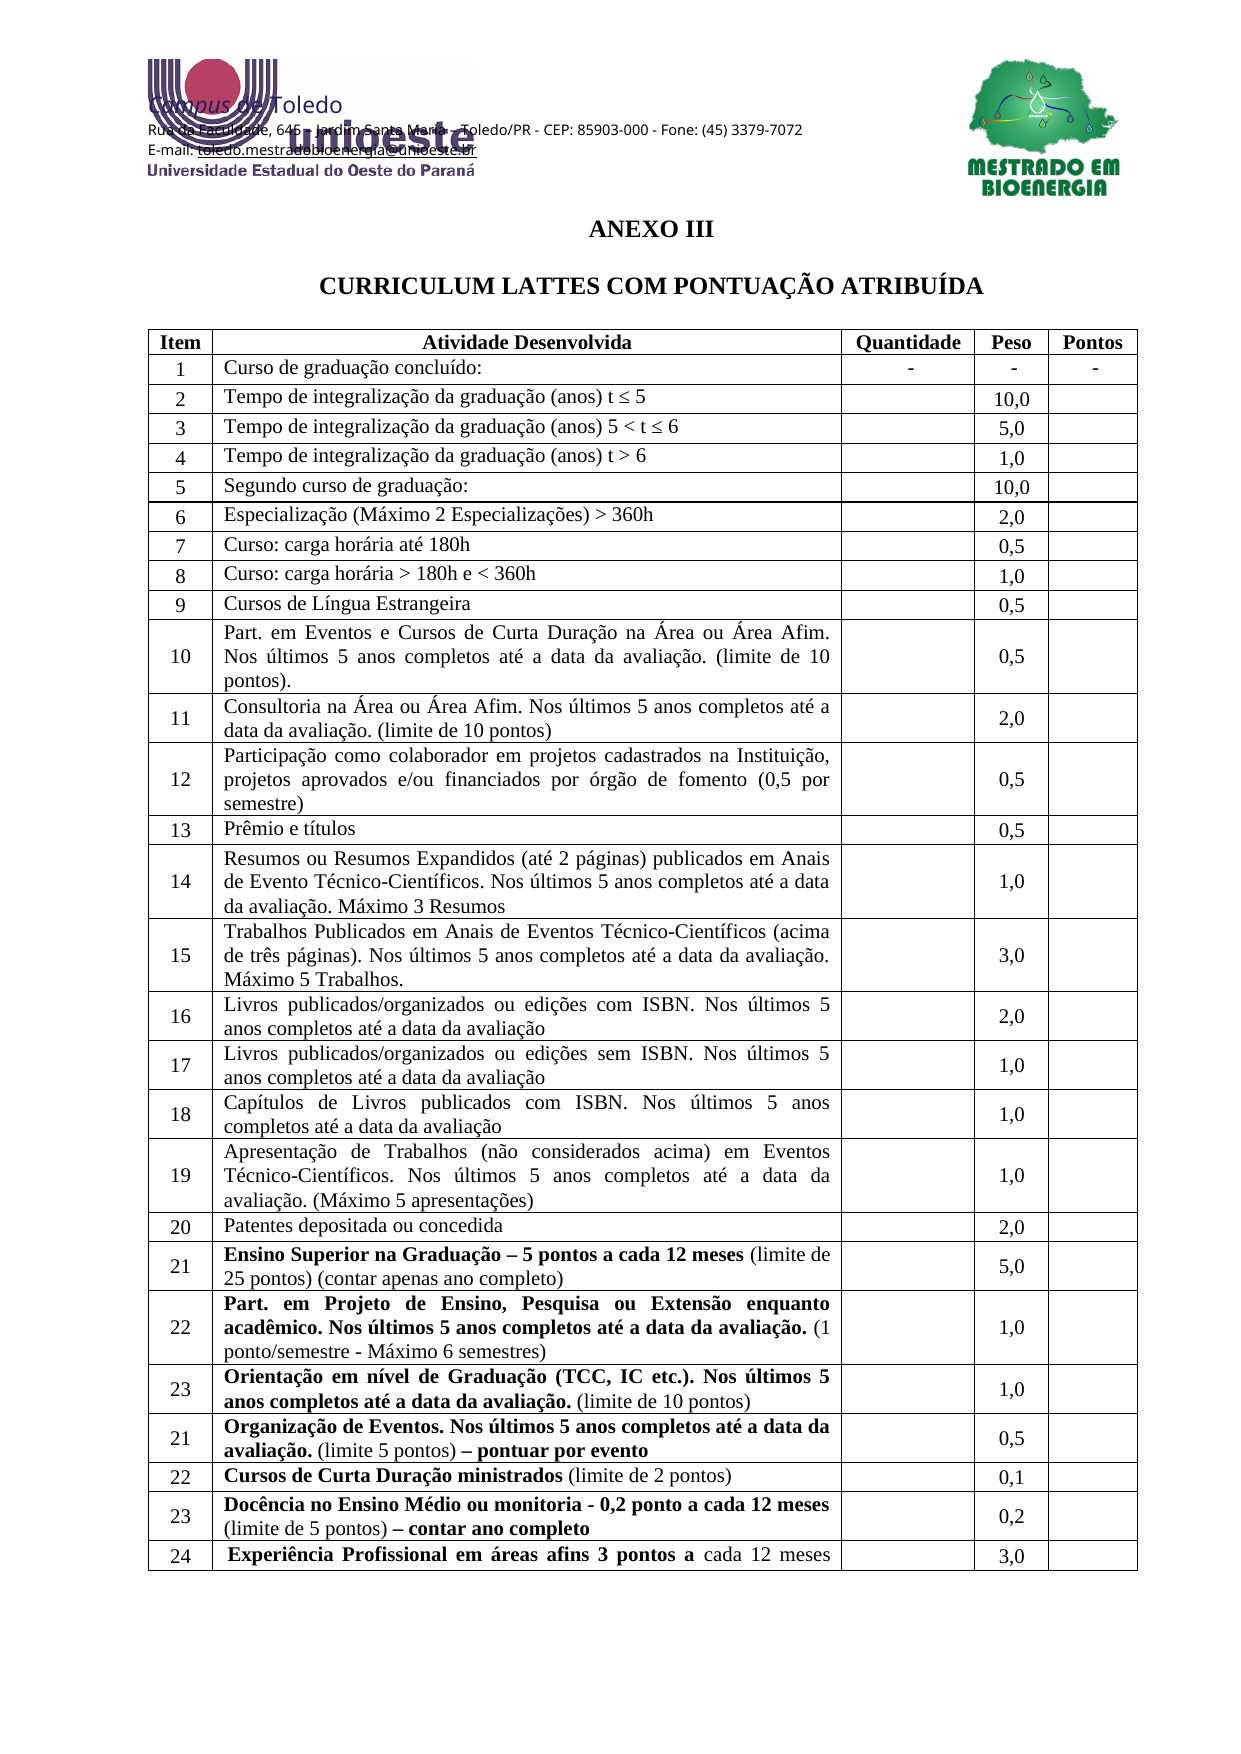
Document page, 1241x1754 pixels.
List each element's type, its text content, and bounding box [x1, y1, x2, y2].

table_header Peso [975, 330, 1048, 354]
table_cell Participação como colaborador em projetos cadastrados na Instituição, projetos aprovados e/ou financiados por órgão de fomento (0,5 por semestre) [213, 743, 841, 815]
table_cell 1,0 [975, 1139, 1048, 1212]
table_cell [1049, 591, 1137, 619]
picture [147, 59, 474, 176]
table_cell [842, 694, 974, 742]
table_cell - [975, 355, 1048, 383]
table_cell Ensino Superior na Graduação – 5 pontos a cada 12 meses (limite de 25 pontos) (contar apenas ano completo) [213, 1242, 841, 1290]
table_cell [1049, 1291, 1137, 1363]
table_cell Cursos de Língua Estrangeira [213, 591, 841, 619]
table_cell [1049, 1242, 1137, 1290]
table_cell 2,0 [975, 503, 1048, 531]
table_header Item [149, 330, 212, 354]
table_cell Consultoria na Área ou Área Afim. Nos últimos 5 anos completos até a data da avaliação. (limite de 10 pontos) [213, 694, 841, 742]
table_cell 23 [149, 1492, 212, 1540]
table_cell Part. em Projeto de Ensino, Pesquisa ou Extensão enquanto acadêmico. Nos últimos 5 anos completos até a data da avaliação. (1 ponto/semestre - Máximo 6 semestres) [213, 1291, 841, 1363]
table_cell 13 [149, 816, 212, 844]
table_cell Patentes depositada ou concedida [213, 1213, 841, 1241]
table_cell [1049, 414, 1137, 442]
table_cell [1049, 992, 1137, 1040]
table_header Quantidade [842, 330, 974, 354]
table_cell [1049, 845, 1137, 918]
table_cell 20 [149, 1213, 212, 1241]
table_cell 5,0 [975, 414, 1048, 442]
table_cell 10,0 [975, 385, 1048, 413]
table_cell 22 [149, 1291, 212, 1363]
table_cell [1049, 473, 1137, 501]
table_cell 21 [149, 1414, 212, 1462]
table_cell [1049, 1365, 1137, 1413]
table_cell [842, 1541, 974, 1570]
table_cell [842, 1139, 974, 1212]
table_cell [842, 532, 974, 560]
table_cell 10,0 [975, 473, 1048, 501]
table_cell Livros publicados/organizados ou edições com ISBN. Nos últimos 5 anos completos até a data da avaliação [213, 992, 841, 1040]
table_cell Segundo curso de graduação: [213, 473, 841, 501]
table_cell [842, 414, 974, 442]
table_cell 15 [149, 919, 212, 991]
table_cell [842, 1291, 974, 1363]
table_cell 2,0 [975, 1213, 1048, 1241]
table_cell 1,0 [975, 444, 1048, 472]
table_cell [1049, 561, 1137, 590]
table_cell Capítulos de Livros publicados com ISBN. Nos últimos 5 anos completos até a data da avaliação [213, 1090, 841, 1138]
table_cell [842, 1492, 974, 1540]
table_cell 23 [149, 1365, 212, 1413]
table_cell 2,0 [975, 694, 1048, 742]
table_cell 0,5 [975, 620, 1048, 692]
table_cell [842, 845, 974, 918]
table_cell 1,0 [975, 1291, 1048, 1363]
table_cell 2 [149, 385, 212, 413]
table_cell Apresentação de Trabalhos (não considerados acima) em Eventos Técnico-Científicos. Nos últimos 5 anos completos até a data da avaliação. (Máximo 5 apresentações) [213, 1139, 841, 1212]
table_cell Curso: carga horária até 180h [213, 532, 841, 560]
table_cell 0,5 [975, 591, 1048, 619]
table_cell 17 [149, 1041, 212, 1089]
table_cell 10 [149, 620, 212, 692]
table_cell [842, 620, 974, 692]
table_cell 11 [149, 694, 212, 742]
table_cell [842, 591, 974, 619]
table_cell Curso de graduação concluído: [213, 355, 841, 383]
table_cell [842, 1242, 974, 1290]
table_cell 1,0 [975, 1041, 1048, 1089]
table_cell [842, 503, 974, 531]
table_cell [1049, 532, 1137, 560]
table_cell [1049, 1213, 1137, 1241]
table_cell 5,0 [975, 1242, 1048, 1290]
table_cell Tempo de integralização da graduação (anos) t ≤ 5 [213, 385, 841, 413]
table_cell 3,0 [975, 1541, 1048, 1570]
table_cell [842, 473, 974, 501]
table_cell [842, 992, 974, 1040]
table_cell Docência no Ensino Médio ou monitoria - 0,2 ponto a cada 12 meses (limite de 5 pontos) – contar ano completo [213, 1492, 841, 1540]
table_cell [1049, 1541, 1137, 1570]
table_cell Prêmio e títulos [213, 816, 841, 844]
table_cell [842, 444, 974, 472]
table_cell [1049, 444, 1137, 472]
table_header Atividade Desenvolvida [213, 330, 841, 354]
table_cell [842, 1090, 974, 1138]
table_cell [1049, 503, 1137, 531]
table_cell [1049, 1492, 1137, 1540]
table_cell [842, 1414, 974, 1462]
table_cell 18 [149, 1090, 212, 1138]
table_cell Especialização (Máximo 2 Especializações) > 360h [213, 503, 841, 531]
table_cell 1 [149, 355, 212, 383]
table_cell Tempo de integralização da graduação (anos) 5 < t ≤ 6 [213, 414, 841, 442]
table_header Pontos [1049, 330, 1137, 354]
table_cell Livros publicados/organizados ou edições sem ISBN. Nos últimos 5 anos completos até a data da avaliação [213, 1041, 841, 1089]
table_cell 1,0 [975, 561, 1048, 590]
table_cell 0,5 [975, 1414, 1048, 1462]
table_cell [1049, 620, 1137, 692]
table_cell [1049, 1041, 1137, 1089]
table_cell [1049, 743, 1137, 815]
table_cell Resumos ou Resumos Expandidos (até 2 páginas) publicados em Anais de Evento Técnico-Científicos. Nos últimos 5 anos completos até a data da avaliação. Máximo 3 Resumos [213, 845, 841, 918]
table_cell 7 [149, 532, 212, 560]
table_cell Curso: carga horária > 180h e < 360h [213, 561, 841, 590]
table_cell 12 [149, 743, 212, 815]
table_cell 0,2 [975, 1492, 1048, 1540]
table_cell 22 [149, 1463, 212, 1491]
table_cell 3,0 [975, 919, 1048, 991]
table_cell [842, 385, 974, 413]
table_cell [842, 1213, 974, 1241]
table_cell Tempo de integralização da graduação (anos) t > 6 [213, 444, 841, 472]
table_cell 0,5 [975, 532, 1048, 560]
table_cell 21 [149, 1242, 212, 1290]
table_cell [1049, 816, 1137, 844]
table_cell [1049, 694, 1137, 742]
table_cell [842, 1365, 974, 1413]
table_cell 19 [149, 1139, 212, 1212]
table_cell 3 [149, 414, 212, 442]
table_cell 6 [149, 503, 212, 531]
table_cell 1,0 [975, 845, 1048, 918]
table_cell [1049, 1463, 1137, 1491]
table_cell 4 [149, 444, 212, 472]
table_cell 0,1 [975, 1463, 1048, 1491]
table_cell Trabalhos Publicados em Anais de Eventos Técnico-Científicos (acima de três páginas). Nos últimos 5 anos completos até a data da avaliação. Máximo 5 Trabalhos. [213, 919, 841, 991]
table_cell [842, 743, 974, 815]
table_cell [1049, 1090, 1137, 1138]
table_cell [842, 816, 974, 844]
table_cell 14 [149, 845, 212, 918]
table_cell [842, 561, 974, 590]
table_cell 9 [149, 591, 212, 619]
table_cell [1049, 919, 1137, 991]
table_cell [1049, 1139, 1137, 1212]
table_cell 0,5 [975, 816, 1048, 844]
picture [967, 59, 1120, 196]
table_cell 2,0 [975, 992, 1048, 1040]
table_cell Cursos de Curta Duração ministrados (limite de 2 pontos) [213, 1463, 841, 1491]
text CURRICULUM LATTES COM PONTUAÇÃO ATRIBUÍDA [148, 271, 1155, 300]
table_cell [1049, 385, 1137, 413]
table_cell 1,0 [975, 1090, 1048, 1138]
table_cell 5 [149, 473, 212, 501]
table_cell 24 [149, 1541, 212, 1570]
table_cell 16 [149, 992, 212, 1040]
table_cell Organização de Eventos. Nos últimos 5 anos completos até a data da avaliação. (limite 5 pontos) – pontuar por evento [213, 1414, 841, 1462]
table_cell Part. em Eventos e Cursos de Curta Duração na Área ou Área Afim. Nos últimos 5 anos completos até a data da avaliação. (limite de 10 pontos). [213, 620, 841, 692]
table_cell [842, 1041, 974, 1089]
table_cell [842, 1463, 974, 1491]
table_cell 0,5 [975, 743, 1048, 815]
table_cell 8 [149, 561, 212, 590]
table_cell - [1049, 355, 1137, 383]
table_cell - [842, 355, 974, 383]
table_cell 1,0 [975, 1365, 1048, 1413]
text ANEXO III [148, 214, 1155, 243]
table_cell [842, 919, 974, 991]
table_cell [1049, 1414, 1137, 1462]
table_cell Orientação em nível de Graduação (TCC, IC etc.). Nos últimos 5 anos completos até a data da avaliação. (limite de 10 pontos) [213, 1365, 841, 1413]
